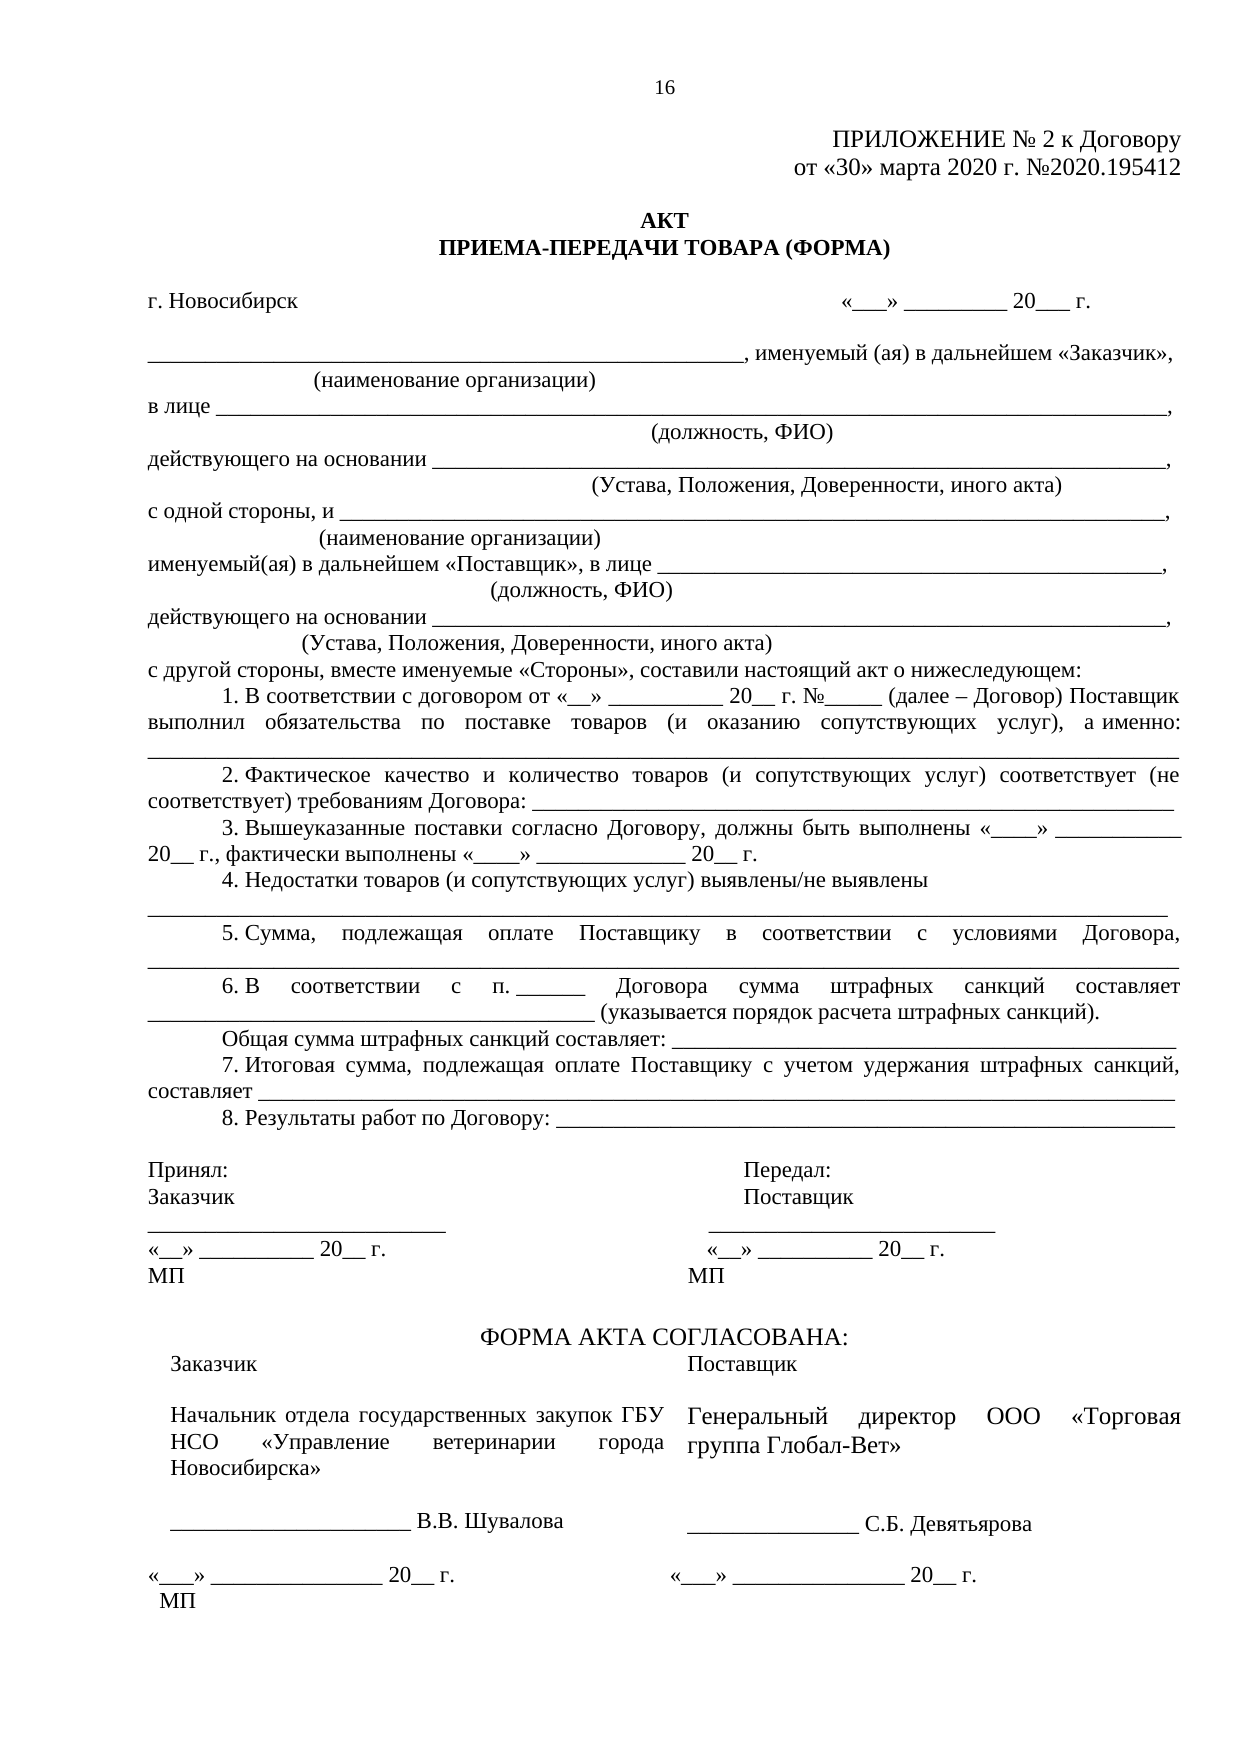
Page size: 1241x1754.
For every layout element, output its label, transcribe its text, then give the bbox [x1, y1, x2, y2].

text Общая сумма штрафных санкций составляет: ____________________________________________ [148, 1024, 1181, 1051]
text 5. Сумма, подлежащая оплате Поставщику в соответствии с условиями Договора, __________________________________________________________________________________________ [148, 919, 1181, 972]
text Принял: Передал: [148, 1156, 1181, 1183]
text МП [148, 1587, 1181, 1614]
text (Устава, Положения, Доверенности, иного акта) [148, 629, 1181, 656]
text _________________________________________________________________________________________ [148, 893, 1181, 919]
text ПРИЕМА-ПЕРЕДАЧИ ТОВАРА (ФОРМА) [148, 234, 1181, 260]
text с другой стороны, вместе именуемые «Стороны», составили настоящий акт о нижеследующем: [148, 656, 1181, 682]
text 6. В соответствии с п. ______ Договора сумма штрафных санкций составляет _______________________________________ (указывается порядок расчета штрафных санкций). [148, 972, 1181, 1024]
text ФОРМА АКТА СОГЛАСОВАНА: [148, 1322, 1181, 1350]
text Заказчик Поставщик [148, 1183, 1181, 1209]
text (наименование организации) [148, 524, 1181, 550]
table_cell Генеральный директор ООО «Торговая группа Глобал-Вет» _______________ С.Б. Девятьярова [676, 1401, 1193, 1561]
text 7. Итоговая сумма, подлежащая оплате Поставщику с учетом удержания штрафных санкций, составляет ________________________________________________________________________________ [148, 1051, 1181, 1104]
text 3. Вышеуказанные поставки согласно Договору, должны быть выполнены «____» ___________ 20__ г., фактически выполнены «____» _____________ 20__ г. [148, 814, 1181, 866]
text (наименование организации) [148, 366, 1181, 392]
text МП МП [148, 1262, 1181, 1288]
text (должность, ФИО) [148, 577, 1181, 603]
text 1. В соответствии с договором от «__» __________ 20__ г. №_____ (далее – Договор) Поставщик выполнил обязательства по поставке товаров (и оказанию сопутствующих услуг), а именно: __________________________________________________________________________________________ [148, 682, 1181, 761]
text от «30» марта 2020 г. №2020.195412 [63, 152, 1181, 181]
text именуемый(ая) в дальнейшем «Поставщик», в лице ____________________________________________, [148, 550, 1181, 577]
text с одной стороны, и ________________________________________________________________________, [148, 497, 1181, 524]
text ____________________________________________________, именуемый (ая) в дальнейшем «Заказчик», [148, 339, 1181, 366]
table_header Заказчик [159, 1350, 676, 1401]
text действующего на основании ________________________________________________________________, [148, 445, 1181, 471]
text 8. Результаты работ по Договору: ______________________________________________________ [148, 1104, 1181, 1130]
text 2. Фактическое качество и количество товаров (и сопутствующих услуг) соответствует (не соответствует) требованиям Договора: ________________________________________________________ [148, 761, 1181, 814]
text «___» _______________ 20__ г. «___» _______________ 20__ г. [148, 1561, 1181, 1587]
table_header Поставщик [676, 1350, 1193, 1401]
text ПРИЛОЖЕНИЕ № 2 к Договору [768, 124, 1181, 152]
table_cell Начальник отдела государственных закупок ГБУ НСО «Управление ветеринарии города Новосибирска» _____________________ В.В. Шувалова [159, 1401, 676, 1561]
text действующего на основании ________________________________________________________________, [148, 603, 1181, 629]
text (Устава, Положения, Доверенности, иного акта) [148, 471, 1181, 497]
text г. Новосибирск «___» _________ 20___ г. [148, 287, 1181, 313]
text 4. Недостатки товаров (и сопутствующих услуг) выявлены/не выявлены [148, 866, 1181, 893]
text АКТ [148, 208, 1181, 234]
text (должность, ФИО) [148, 418, 1181, 445]
text __________________________ _________________________ [148, 1209, 1181, 1235]
text «__» __________ 20__ г. «__» __________ 20__ г. [148, 1235, 1181, 1262]
text в лице ___________________________________________________________________________________, [148, 392, 1181, 418]
